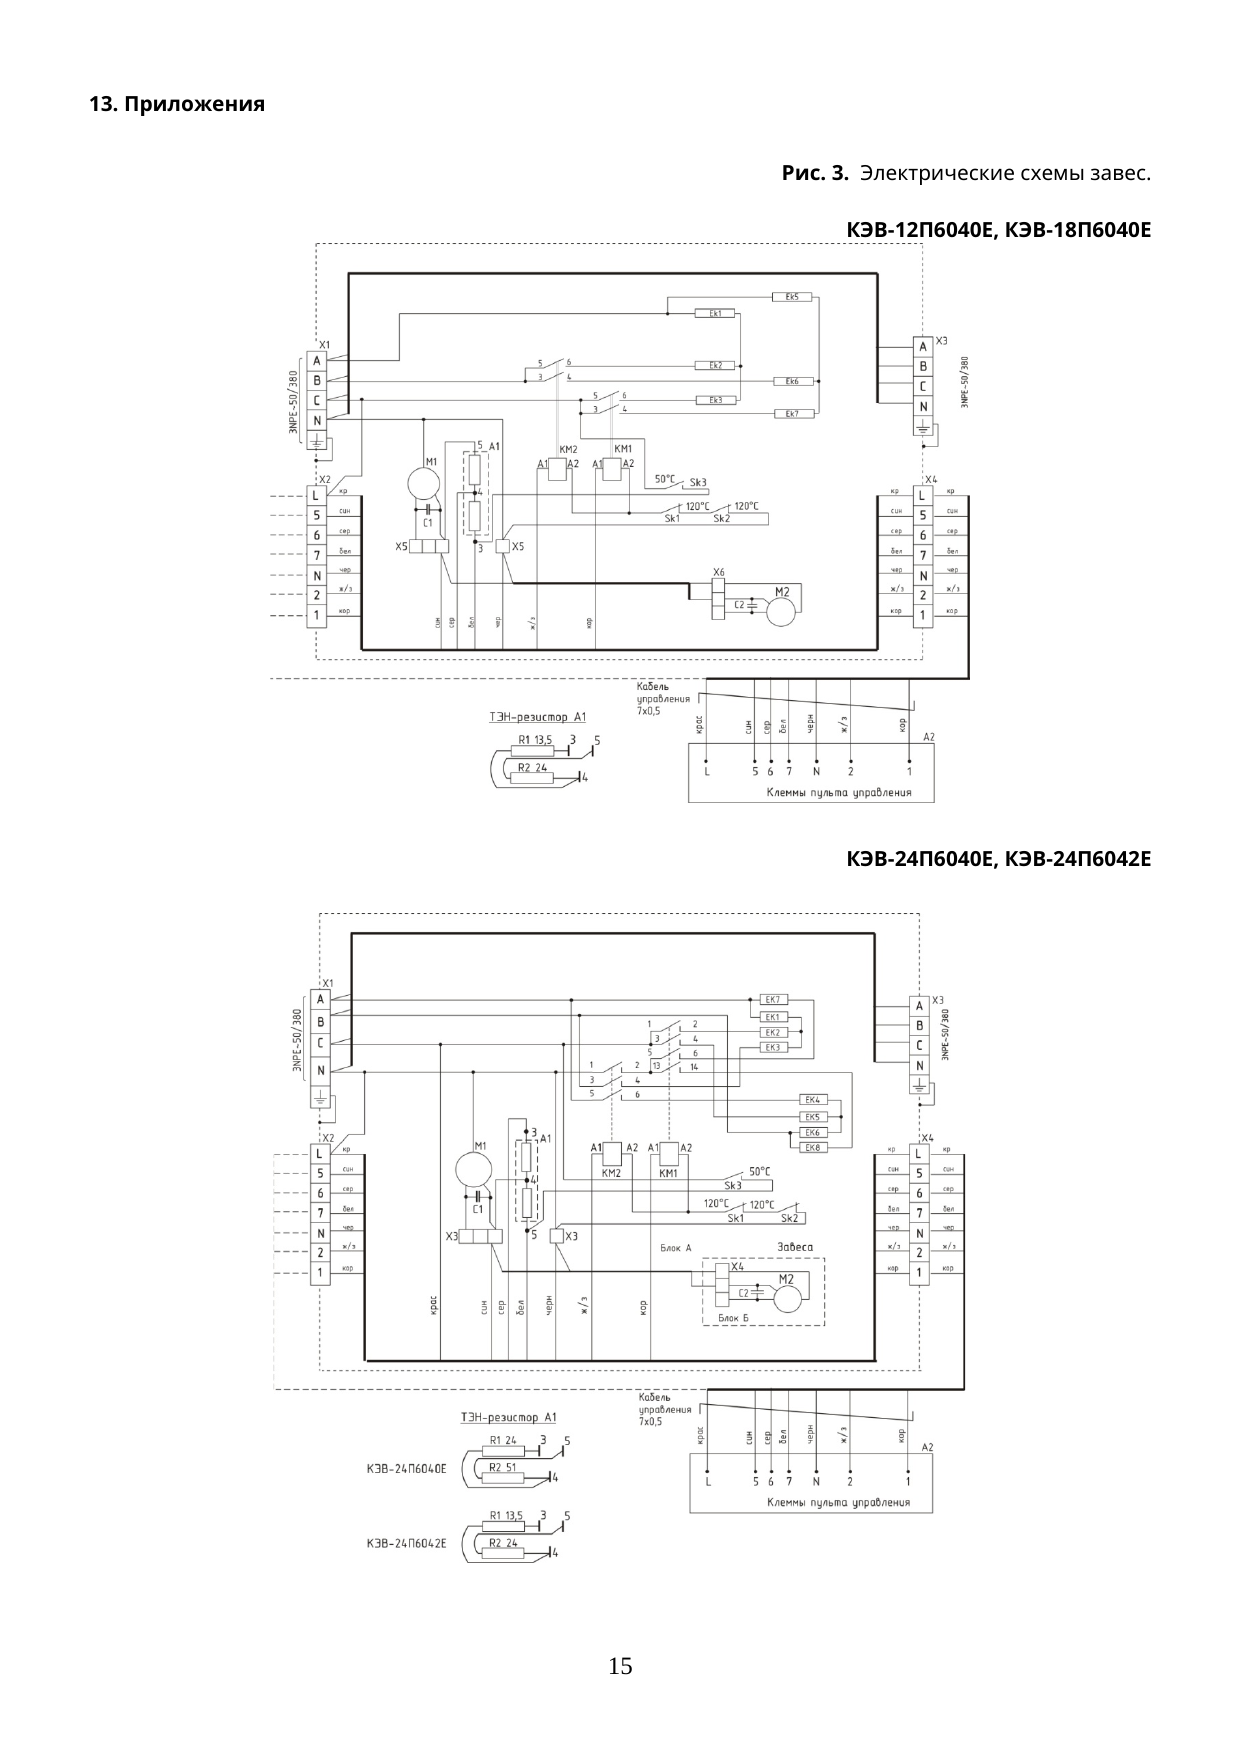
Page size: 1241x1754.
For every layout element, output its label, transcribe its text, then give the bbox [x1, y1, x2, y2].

text КЭВ-24П6040Е, КЭВ-24П6042Е [89, 844, 1152, 872]
picture [273, 913, 966, 1563]
text КЭВ-12П6040Е, КЭВ-18П6040Е [89, 215, 1152, 243]
picture [270, 243, 970, 803]
text 13. Приложения [89, 89, 1152, 117]
text Рис. 3. Электрические схемы завес. [89, 158, 1152, 186]
